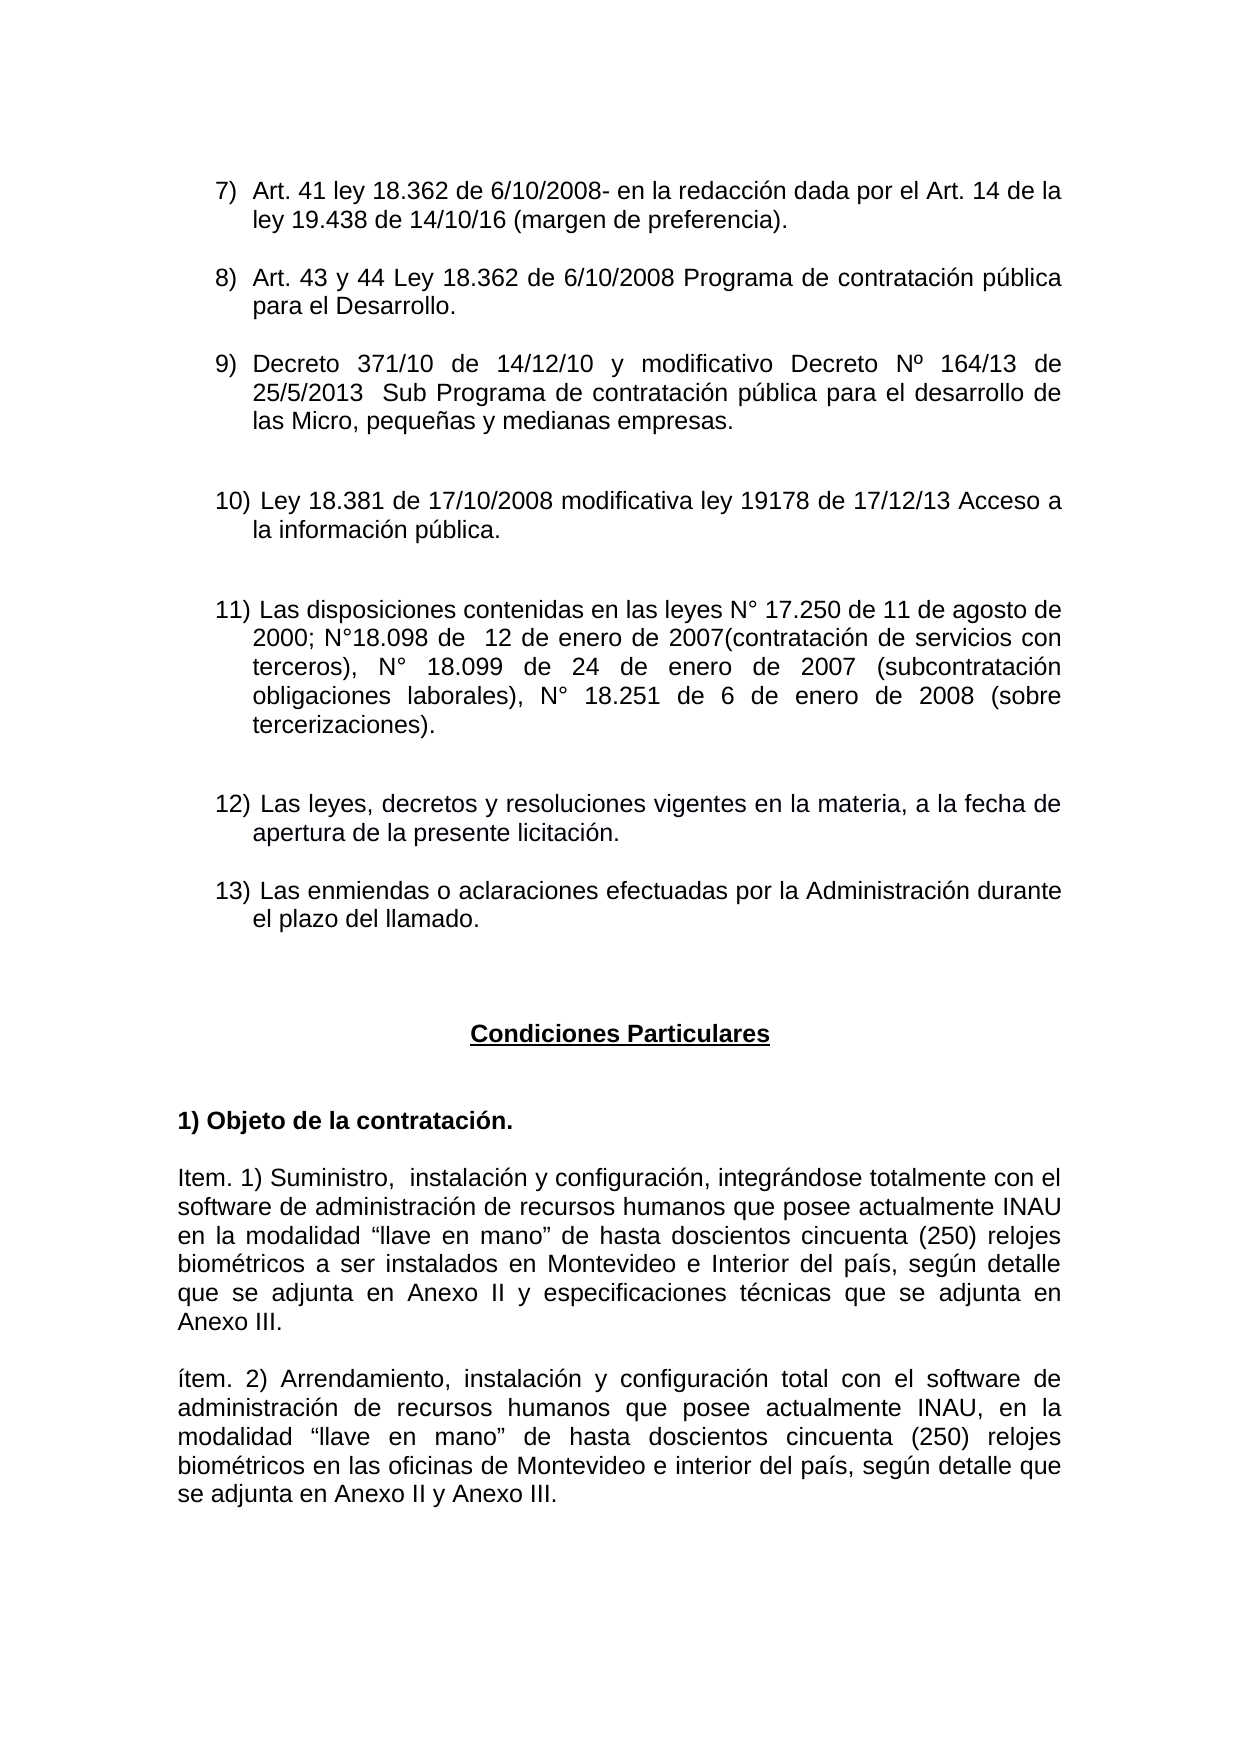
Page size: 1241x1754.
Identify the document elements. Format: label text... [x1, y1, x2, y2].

list Ley 18.381 de 17/10/2008 modificativa ley 19178 de 17/12/13 Acceso a la información pública. [215, 486, 1063, 544]
list Art. 41 ley 18.362 de 6/10/2008- en la redacción dada por el Art. 14 de la ley 19.438 de 14/10/16 (margen de preferencia). [215, 176, 1063, 234]
text Item. 1) Suministro, instalación y configuración, integrándose totalmente con el software de administración de recursos humanos que posee actualmente INAU en la modalidad “llave en mano” de hasta doscientos cincuenta (250) relojes biométricos a ser instalados en Montevideo e Interior del país, según detalle que se adjunta en Anexo II y especificaciones técnicas que se adjunta en Anexo III. [177, 1163, 1063, 1336]
list Las enmiendas o aclaraciones efectuadas por la Administración durante el plazo del llamado. [215, 876, 1063, 933]
list Objeto de la contratación. [177, 1106, 1063, 1134]
list Las disposiciones contenidas en las leyes N° 17.250 de 11 de agosto de 2000; N°18.098 de 12 de enero de 2007(contratación de servicios con terceros), N° 18.099 de 24 de enero de 2007 (subcontratación obligaciones laborales), N° 18.251 de 6 de enero de 2008 (sobre tercerizaciones). [215, 595, 1063, 738]
text Condiciones Particulares [177, 1019, 1063, 1048]
list Decreto 371/10 de 14/12/10 y modificativo Decreto Nº 164/13 de 25/5/2013 Sub Programa de contratación pública para el desarrollo de las Micro, pequeñas y medianas empresas. [215, 349, 1063, 435]
list Las leyes, decretos y resoluciones vigentes en la materia, a la fecha de apertura de la presente licitación. [215, 789, 1063, 847]
list Art. 43 y 44 Ley 18.362 de 6/10/2008 Programa de contratación pública para el Desarrollo. [215, 263, 1063, 320]
text ítem. 2) Arrendamiento, instalación y configuración total con el software de administración de recursos humanos que posee actualmente INAU, en la modalidad “llave en mano” de hasta doscientos cincuenta (250) relojes biométricos en las oficinas de Montevideo e interior del país, según detalle que se adjunta en Anexo II y Anexo III. [177, 1364, 1063, 1508]
